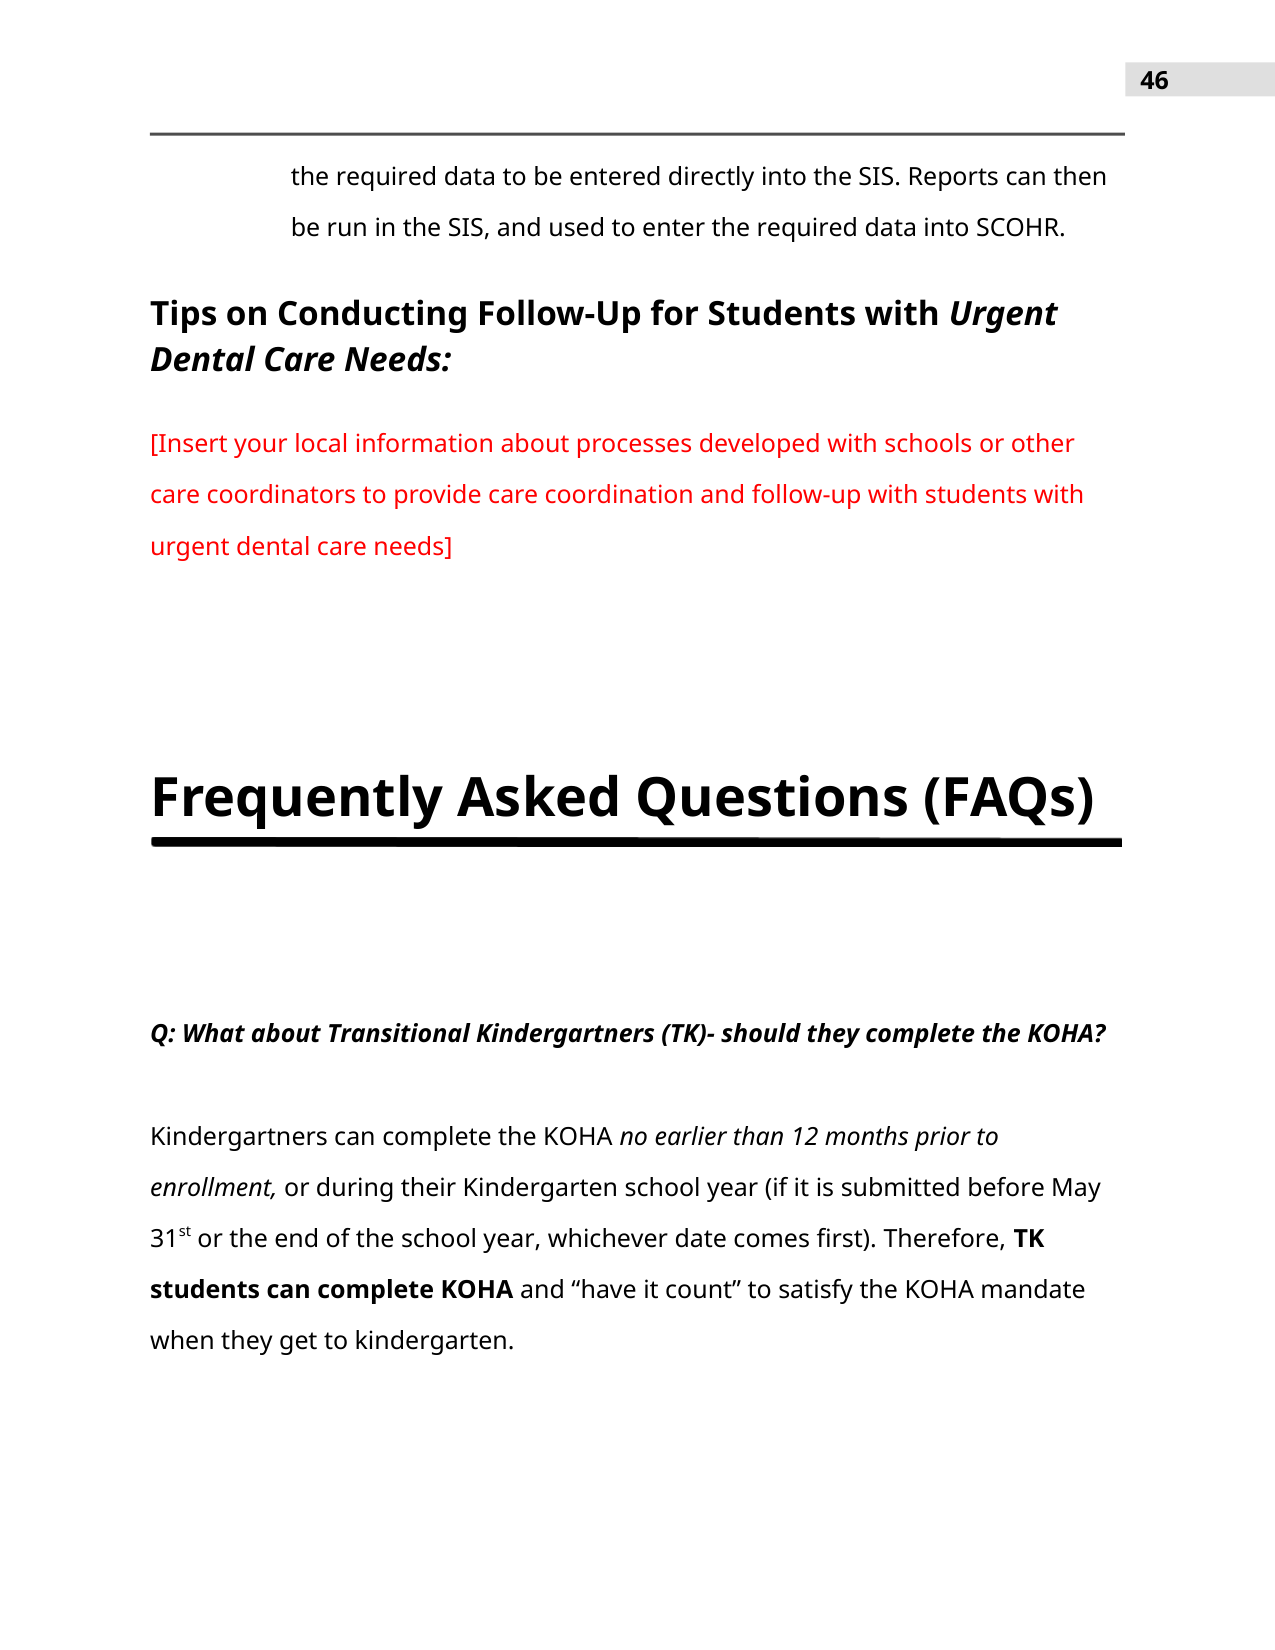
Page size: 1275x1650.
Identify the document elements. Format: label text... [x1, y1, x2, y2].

subtitle Tips on Conducting Follow-Up for Students with Urgent Dental Care Needs: [150, 290, 1125, 381]
text Kindergartners can complete the KOHA no earlier than 12 months prior to enrollment, or during their Kindergarten school year (if it is submitted before May 31st or the end of the school year, whichever date comes first). Therefore, TK students can complete KOHA and “have it count” to satisfy the KOHA mandate when they get to kindergarten. [150, 1118, 1125, 1356]
subtitle Frequently Asked Questions (FAQs) [150, 758, 1125, 832]
text Q: What about Transitional Kindergartners (TK)- should they complete the KOHA? [150, 1016, 1125, 1050]
text [Insert your local information about processes developed with schools or other care coordinators to provide care coordination and follow-up with students with urgent dental care needs] [150, 426, 1125, 562]
picture [150, 837, 1122, 847]
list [253, 159, 1125, 244]
